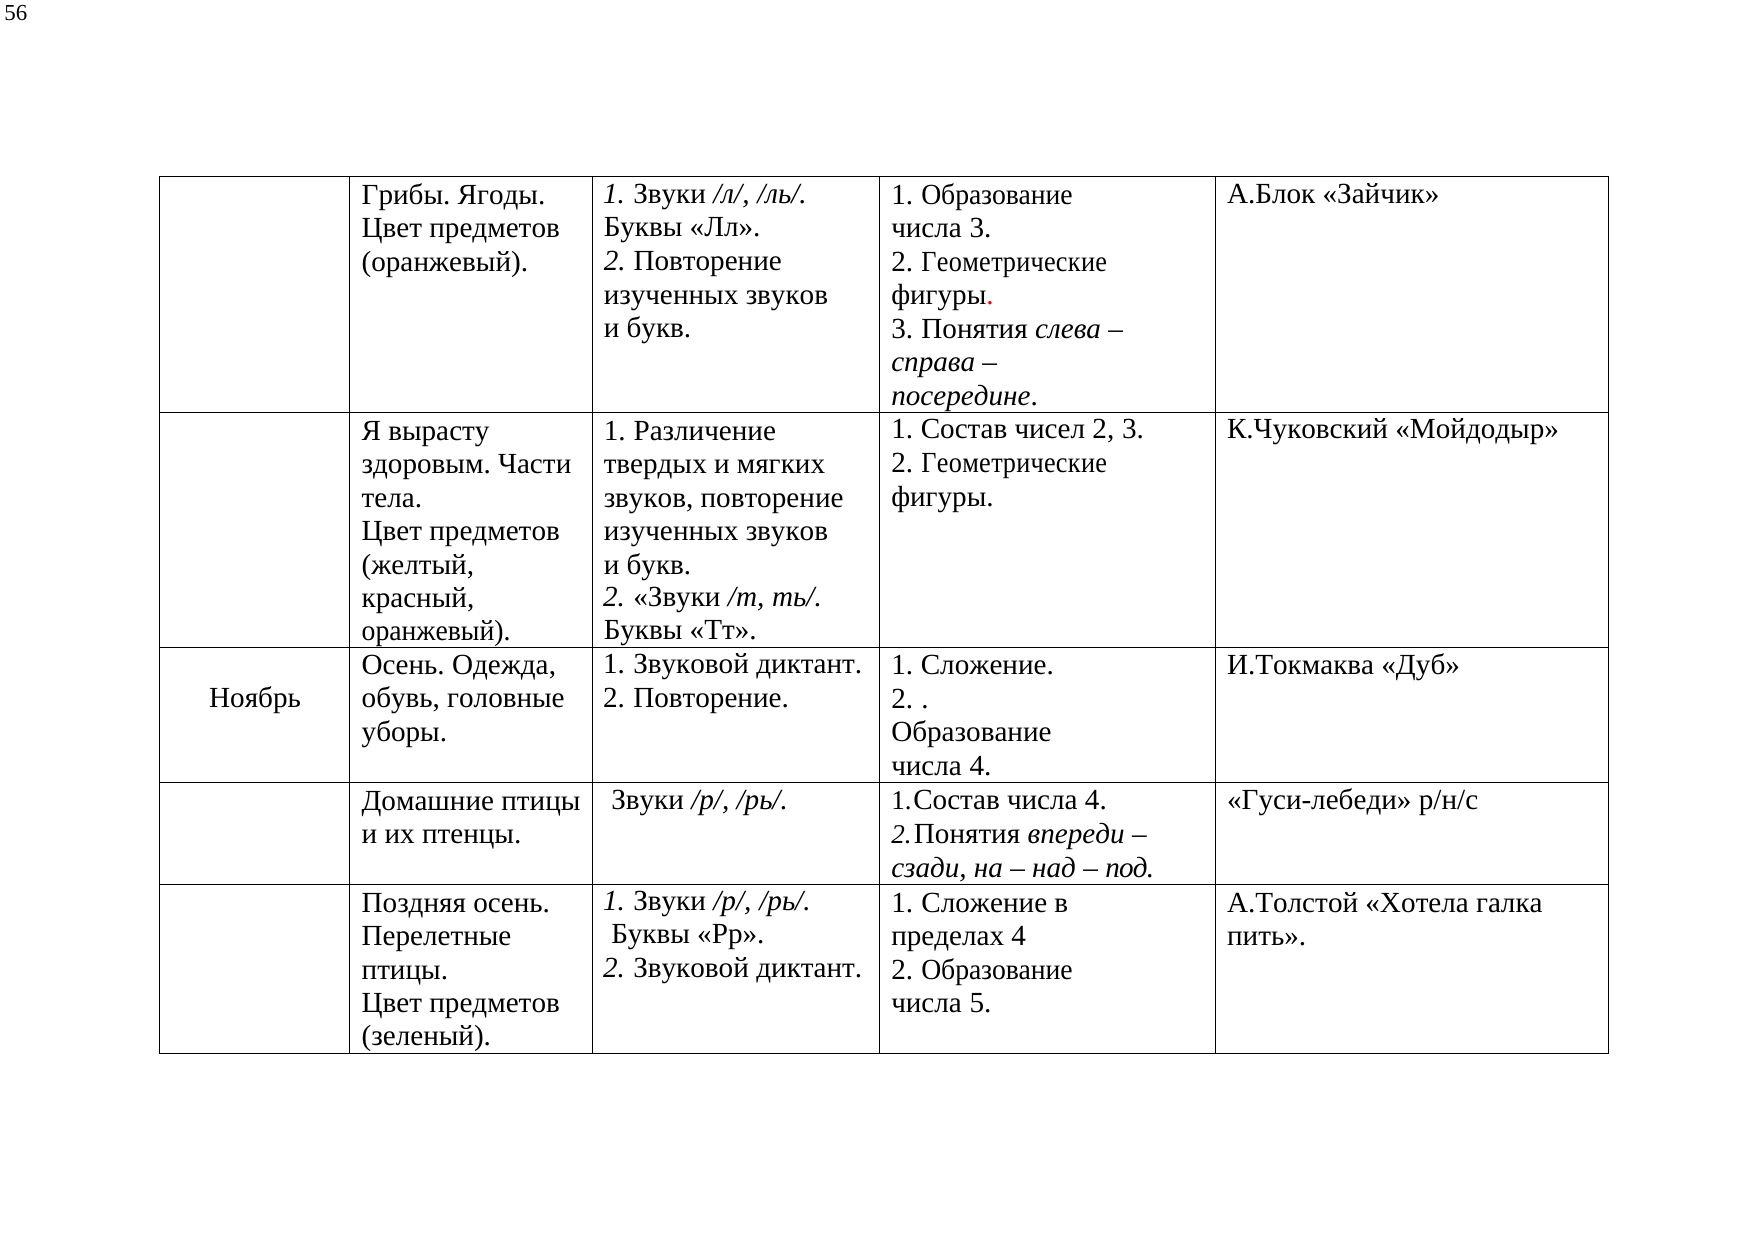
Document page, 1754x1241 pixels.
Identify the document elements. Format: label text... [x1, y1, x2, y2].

table_cell Состав чисел 2, 3. Геометрические фигуры. [880, 413, 1215, 647]
table_cell Сложение. . Образование числа 4. [880, 648, 1215, 782]
table_cell [160, 413, 349, 647]
table_cell Поздняя осень. Перелетные птицы. Цвет предметов (зеленый). [350, 885, 592, 1052]
table_cell Звуки /р/, /рь/. Буквы «Рр». Звуковой диктант. [593, 885, 879, 1052]
table_cell И.Токмаква «Дуб» [1216, 648, 1608, 782]
table_cell [160, 783, 349, 884]
table_cell К.Чуковский «Мойдодыр» [1216, 413, 1608, 647]
table_header Грибы. Ягоды. Цвет предметов (оранжевый). [350, 177, 592, 412]
table_cell Ноябрь [160, 648, 349, 782]
table_cell А.Толстой «Хотела галка пить». [1216, 885, 1608, 1052]
table_cell Различение твердых и мягких звуков, повторение изученных звуков и букв. «Звуки /т, ть/. Буквы «Тт». [593, 413, 879, 647]
table_header Звуки /л/, /ль/. Буквы «Лл». Повторение изученных звуков и букв. [593, 177, 879, 412]
table_cell Состав числа 4. Понятия впереди – сзади, на – над – под. [880, 783, 1215, 884]
table_header Образование числа 3. Геометрические фигуры. Понятия слева – справа – посередине. [880, 177, 1215, 412]
table_cell Домашние птицы и их птенцы. [350, 783, 592, 884]
table_header А.Блок «Зайчик» [1216, 177, 1608, 412]
table_cell Звуки /р/, /рь/. [593, 783, 879, 884]
table_cell Звуковой диктант. Повторение. [593, 648, 879, 782]
table_cell «Гуси-лебеди» р/н/с [1216, 783, 1608, 884]
table_cell Осень. Одежда, обувь, головные уборы. [350, 648, 592, 782]
table_cell Сложение в пределах 4 Образование числа 5. [880, 885, 1215, 1052]
table_header [160, 177, 349, 412]
table_cell [160, 885, 349, 1052]
table_cell Я вырасту здоровым. Части тела. Цвет предметов (желтый, красный, оранжевый). [350, 413, 592, 647]
